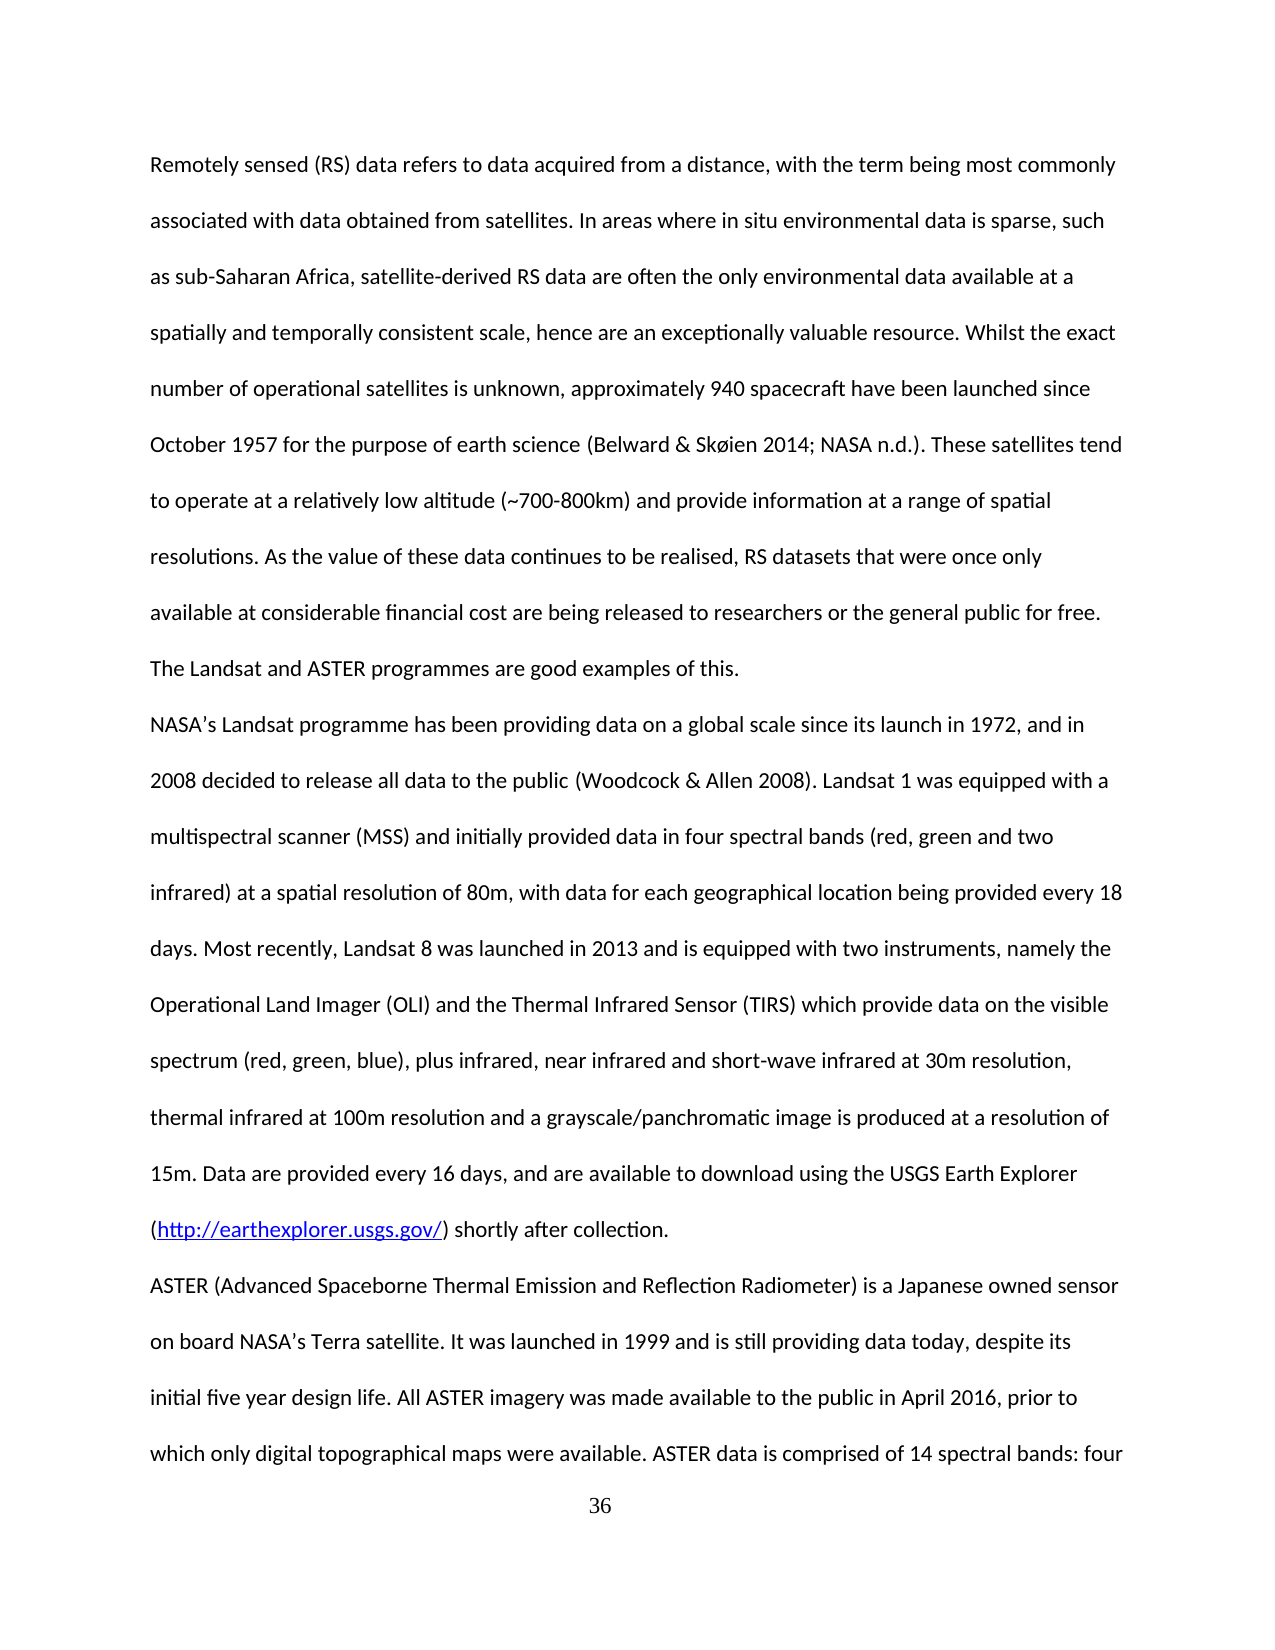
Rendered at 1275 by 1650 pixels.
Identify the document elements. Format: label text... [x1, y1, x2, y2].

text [150, 1271, 1125, 1467]
text Remotely sensed (RS) data refers to data acquired from a distance, with the term being most commonly associated with data obtained from satellites. In areas where in situ environmental data is sparse, such as sub-Saharan Africa, satellite-derived RS data are often the only environmental data available at a spatially and temporally consistent scale, hence are an exceptionally valuable resource. Whilst the exact number of operational satellites is unknown, approximately 940 spacecraft have been launched since October 1957 for the purpose of earth science (Belward & Skøien 2014; NASA n.d.). These satellites tend to operate at a relatively low altitude (~700-800km) and provide information at a range of spatial resolutions. As the value of these data continues to be realised, RS datasets that were once only available at considerable financial cost are being released to researchers or the general public for free. The Landsat and ASTER programmes are good examples of this. [150, 150, 1125, 682]
text NASA’s Landsat programme has been providing data on a global scale since its launch in 1972, and in 2008 decided to release all data to the public (Woodcock & Allen 2008). Landsat 1 was equipped with a multispectral scanner (MSS) and initially provided data in four spectral bands (red, green and two infrared) at a spatial resolution of 80m, with data for each geographical location being provided every 18 days. Most recently, Landsat 8 was launched in 2013 and is equipped with two instruments, namely the Operational Land Imager (OLI) and the Thermal Infrared Sensor (TIRS) which provide data on the visible spectrum (red, green, blue), plus infrared, near infrared and short-wave infrared at 30m resolution, thermal infrared at 100m resolution and a grayscale/panchromatic image is produced at a resolution of 15m. Data are provided every 16 days, and are available to download using the USGS Earth Explorer (http://earthexplorer.usgs.gov/) shortly after collection. [150, 710, 1125, 1243]
